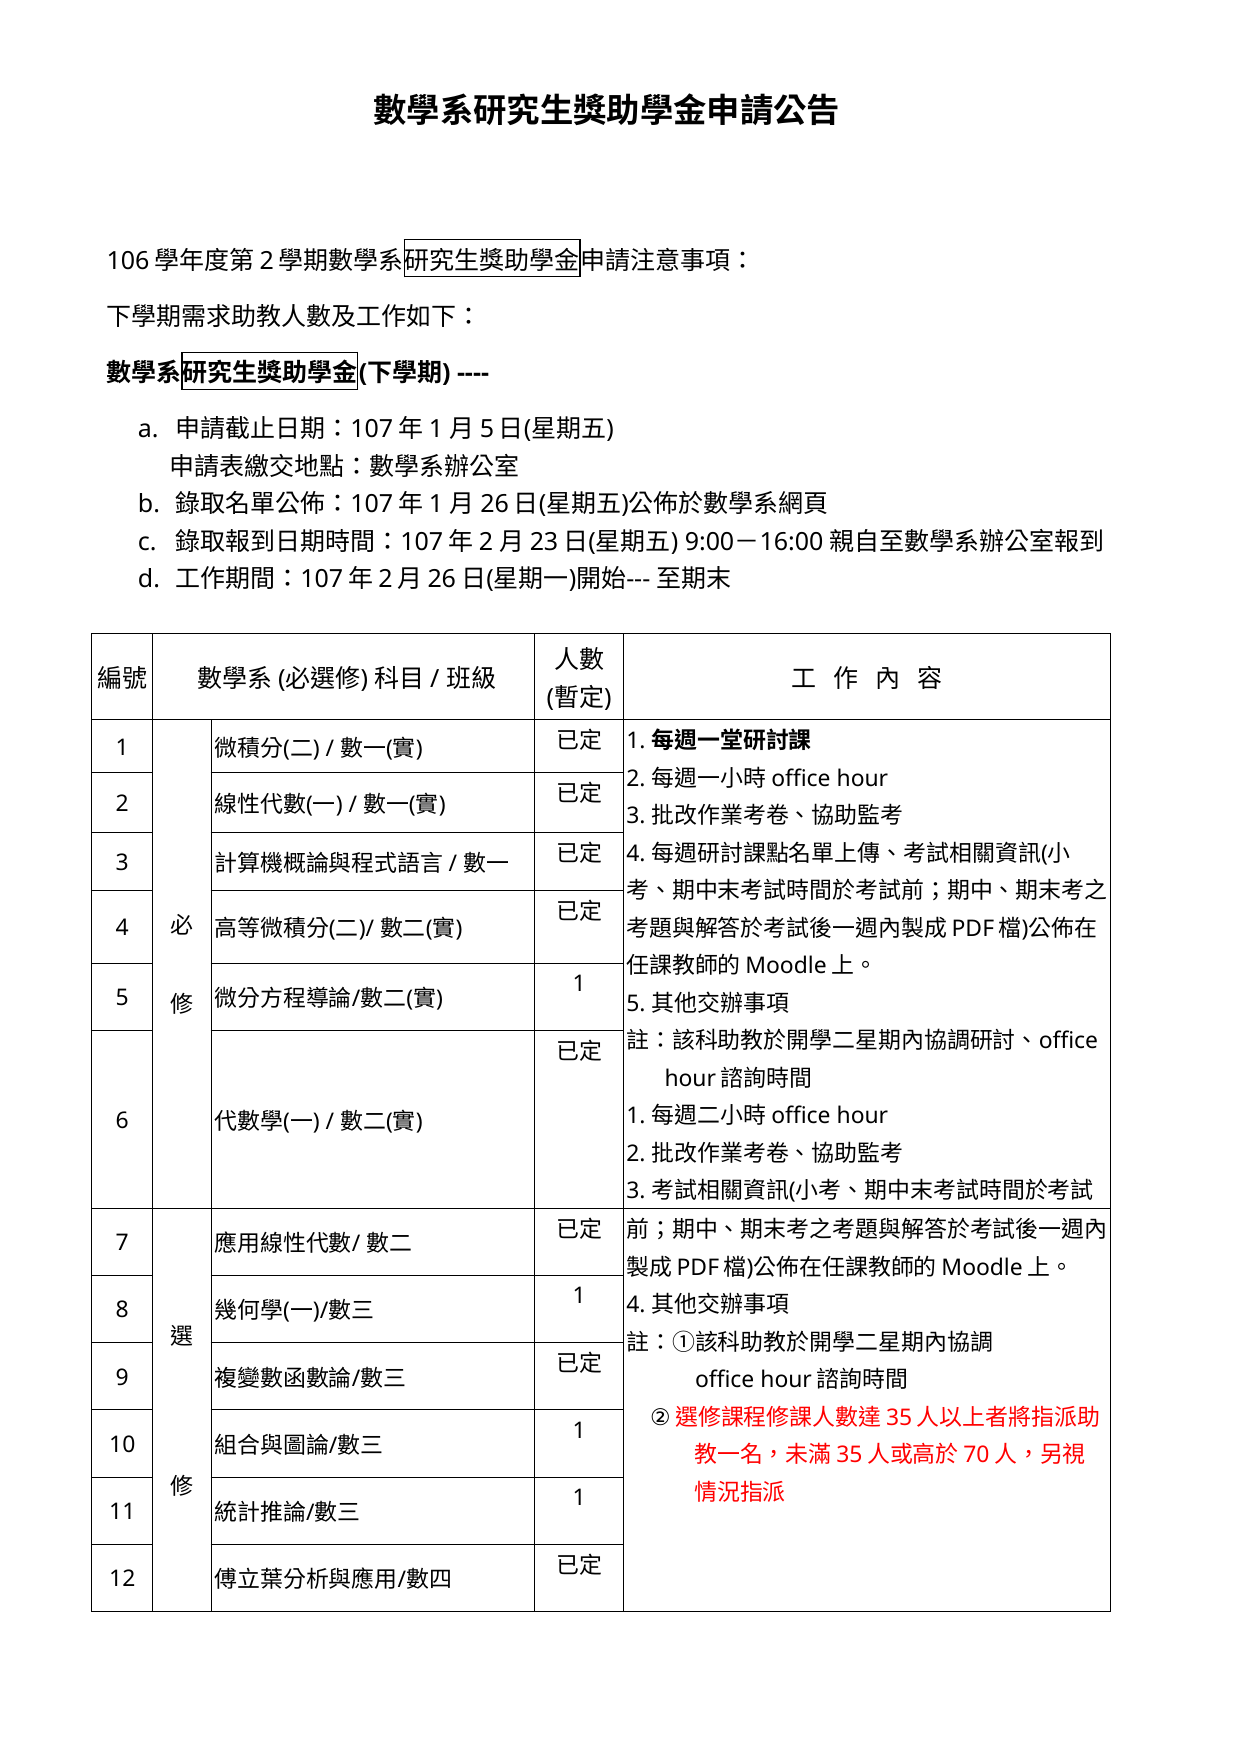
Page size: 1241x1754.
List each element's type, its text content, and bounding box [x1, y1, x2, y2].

table_cell 統計推論/數三 [212, 1478, 534, 1544]
table_cell 線性代數(一) / 數一(實) [212, 773, 534, 832]
table_cell 12 [92, 1545, 152, 1611]
table_cell 已定 [535, 720, 623, 772]
table_cell 組合與圖論/數三 [212, 1410, 534, 1477]
table_cell 1 [535, 1478, 623, 1544]
text 下學期需求助教人數及工作如下： [106, 296, 1134, 333]
table_cell 8 [92, 1276, 152, 1342]
table_cell 2 [92, 773, 152, 832]
table_cell 6 [92, 1031, 152, 1208]
table_cell 已定 [535, 1545, 623, 1611]
table_cell 傅立葉分析與應用/數四 [212, 1545, 534, 1611]
table_cell 3 [92, 833, 152, 890]
table_cell 選 修 [153, 1209, 211, 1611]
list 錄取報到日期時間：107年 2 月23日(星期五) 9:00－16:00 親自至數學系辦公室報到 [138, 521, 1134, 558]
table_cell 代數學(一) / 數二(實) [212, 1031, 534, 1208]
table_cell 應用線性代數/ 數二 [212, 1209, 534, 1275]
table_cell 必 修 [153, 720, 211, 1208]
table_cell 11 [92, 1478, 152, 1544]
table_cell 高等微積分(二)/ 數二(實) [212, 891, 534, 962]
table_cell 10 [92, 1410, 152, 1477]
table_cell 1. 每週一堂研討課 2. 每週一小時 office hour 3. 批改作業考卷、協助監考 4. 每週研討課點名單上傳、考試相關資訊(小考、期中末考試時間於考試前；期中、期末考之考題與解答於考試後一週內製成PDF檔)公佈在任課教師的Moodle上。 5. 其他交辦事項 註：該科助教於開學二星期內協調研討、office hour諮詢時間 1. 每週二小時 office hour 2. 批改作業考卷、協助監考 3. 考試相關資訊(小考、期中末考試時間於考試 [624, 720, 1110, 1208]
text 數學系研究生獎助學金(下學期) ---- [69, 333, 1134, 408]
table_cell 5 [92, 964, 152, 1030]
table_cell 9 [92, 1343, 152, 1409]
table_cell 已定 [535, 833, 623, 890]
table_cell 前；期中、期末考之考題與解答於考試後一週內製成PDF檔)公佈在任課教師的Moodle上。 4. 其他交辦事項 註：①該科助教於開學二星期內協調 office hour諮詢時間 ②選修課程修課人數達35人以上者將指派助教一名，未滿35人或高於70人，另視情況指派 [624, 1209, 1110, 1611]
table_cell 4 [92, 891, 152, 962]
text 數學系研究生獎助學金申請公告 [106, 71, 1134, 146]
table_cell 已定 [535, 891, 623, 962]
table_cell 複變數函數論/數三 [212, 1343, 534, 1409]
list 工作期間：107年2月26日(星期一)開始--- 至期末 [138, 558, 1134, 596]
table_cell 計算機概論與程式語言 / 數一 [212, 833, 534, 890]
list 申請截止日期：107年 1 月5日(星期五) [138, 408, 1134, 446]
table_cell 幾何學(一)/數三 [212, 1276, 534, 1342]
table_cell 已定 [535, 1343, 623, 1409]
table_cell 1 [92, 720, 152, 772]
table_header 人數 (暫定) [535, 634, 623, 719]
table_header 編號 [92, 634, 152, 719]
table_cell 微分方程導論/數二(實) [212, 964, 534, 1030]
text 申請表繳交地點：數學系辦公室 [106, 446, 1134, 483]
list 錄取名單公佈：107年 1 月 26日(星期五)公佈於數學系網頁 [138, 483, 1134, 521]
table_cell 1 [535, 964, 623, 1030]
table_cell 7 [92, 1209, 152, 1275]
table_header 工 作 內 容 [624, 634, 1110, 719]
text 106學年度第2學期數學系研究生獎助學金申請注意事項： [106, 221, 1134, 296]
table_cell 1 [535, 1276, 623, 1342]
table_header 數學系 (必選修) 科目 / 班級 [153, 634, 534, 719]
table_cell 微積分(二) / 數一(實) [212, 720, 534, 772]
table_cell 已定 [535, 773, 623, 832]
table_cell 已定 [535, 1031, 623, 1208]
table_cell 1 [535, 1410, 623, 1477]
table_cell 已定 [535, 1209, 623, 1275]
